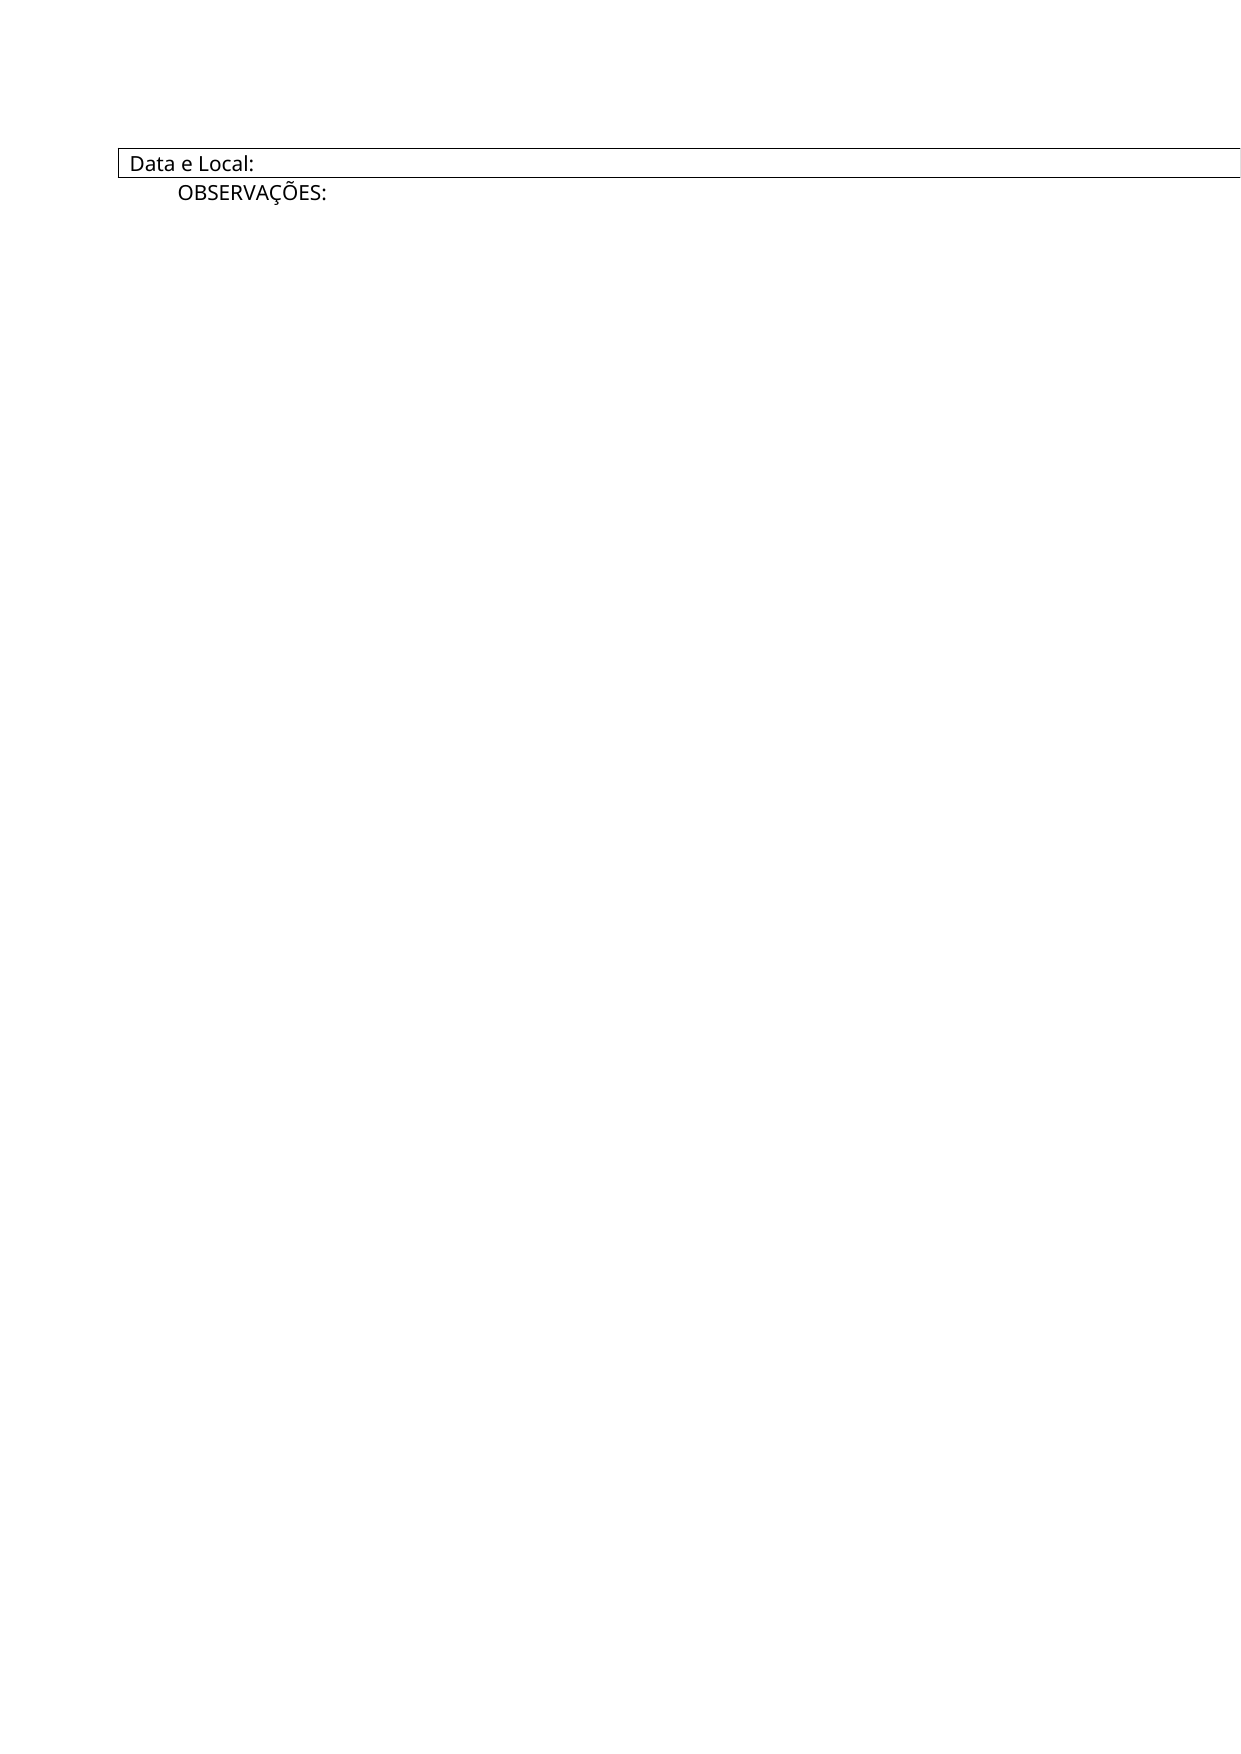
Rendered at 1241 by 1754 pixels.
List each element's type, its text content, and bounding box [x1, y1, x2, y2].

table_cell Data e Local: [119, 149, 1240, 177]
text OBSERVAÇÕES: [177, 178, 1063, 207]
